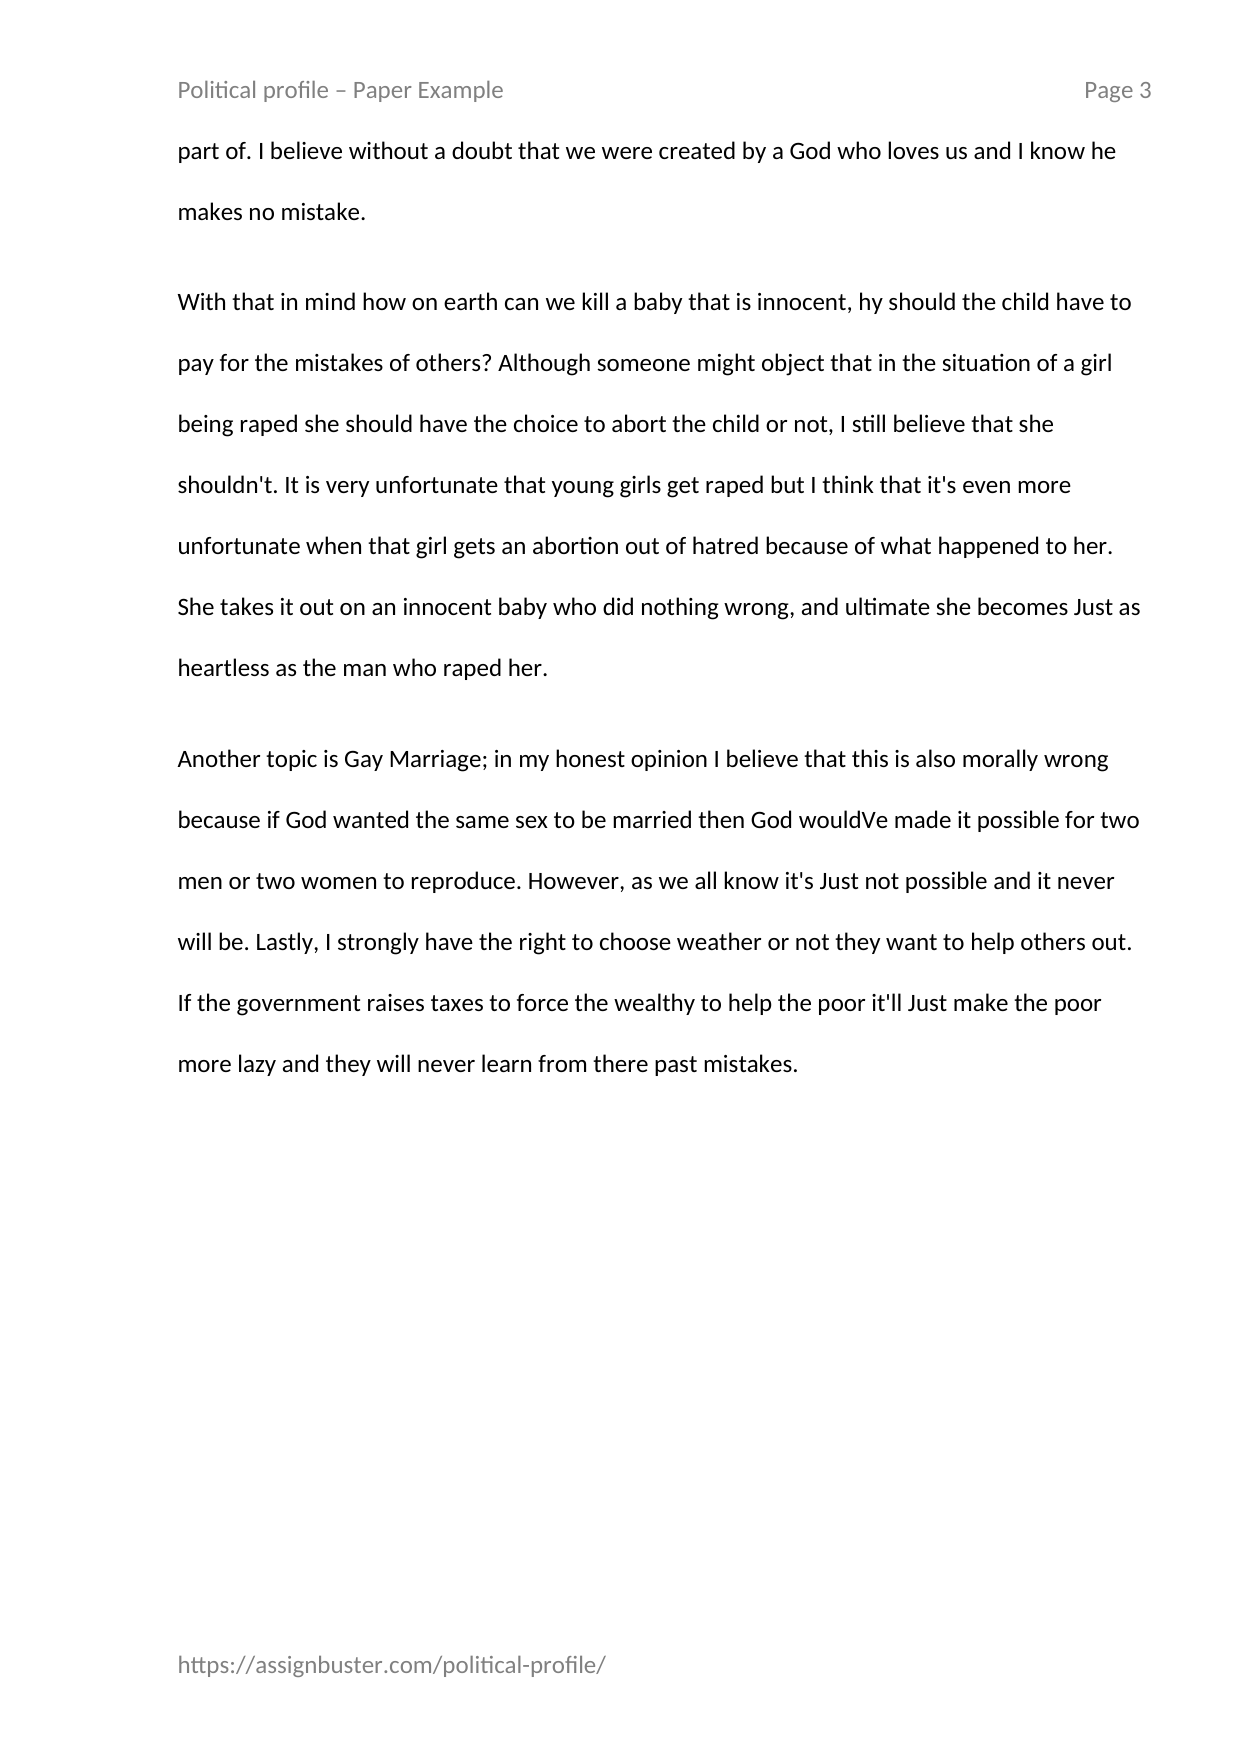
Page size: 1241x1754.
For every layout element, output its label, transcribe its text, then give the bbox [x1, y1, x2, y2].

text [177, 135, 1152, 226]
text Another topic is Gay Marriage; in my honest opinion I believe that this is also morally wrong because if God wanted the same sex to be married then God wouldVe made it possible for two men or two women to reproduce. However, as we all know it's Just not possible and it never will be. Lastly, I strongly have the right to choose weather or not they want to help others out. If the government raises taxes to force the wealthy to help the poor it'll Just make the poor more lazy and they will never learn from there past mistakes. [177, 743, 1152, 1079]
text With that in mind how on earth can we kill a baby that is innocent, hy should the child have to pay for the mistakes of others? Although someone might object that in the situation of a girl being raped she should have the choice to abort the child or not, I still believe that she shouldn't. It is very unfortunate that young girls get raped but I think that it's even more unfortunate when that girl gets an abortion out of hatred because of what happened to her. She takes it out on an innocent baby who did nothing wrong, and ultimate she becomes Just as heartless as the man who raped her. [177, 286, 1152, 683]
